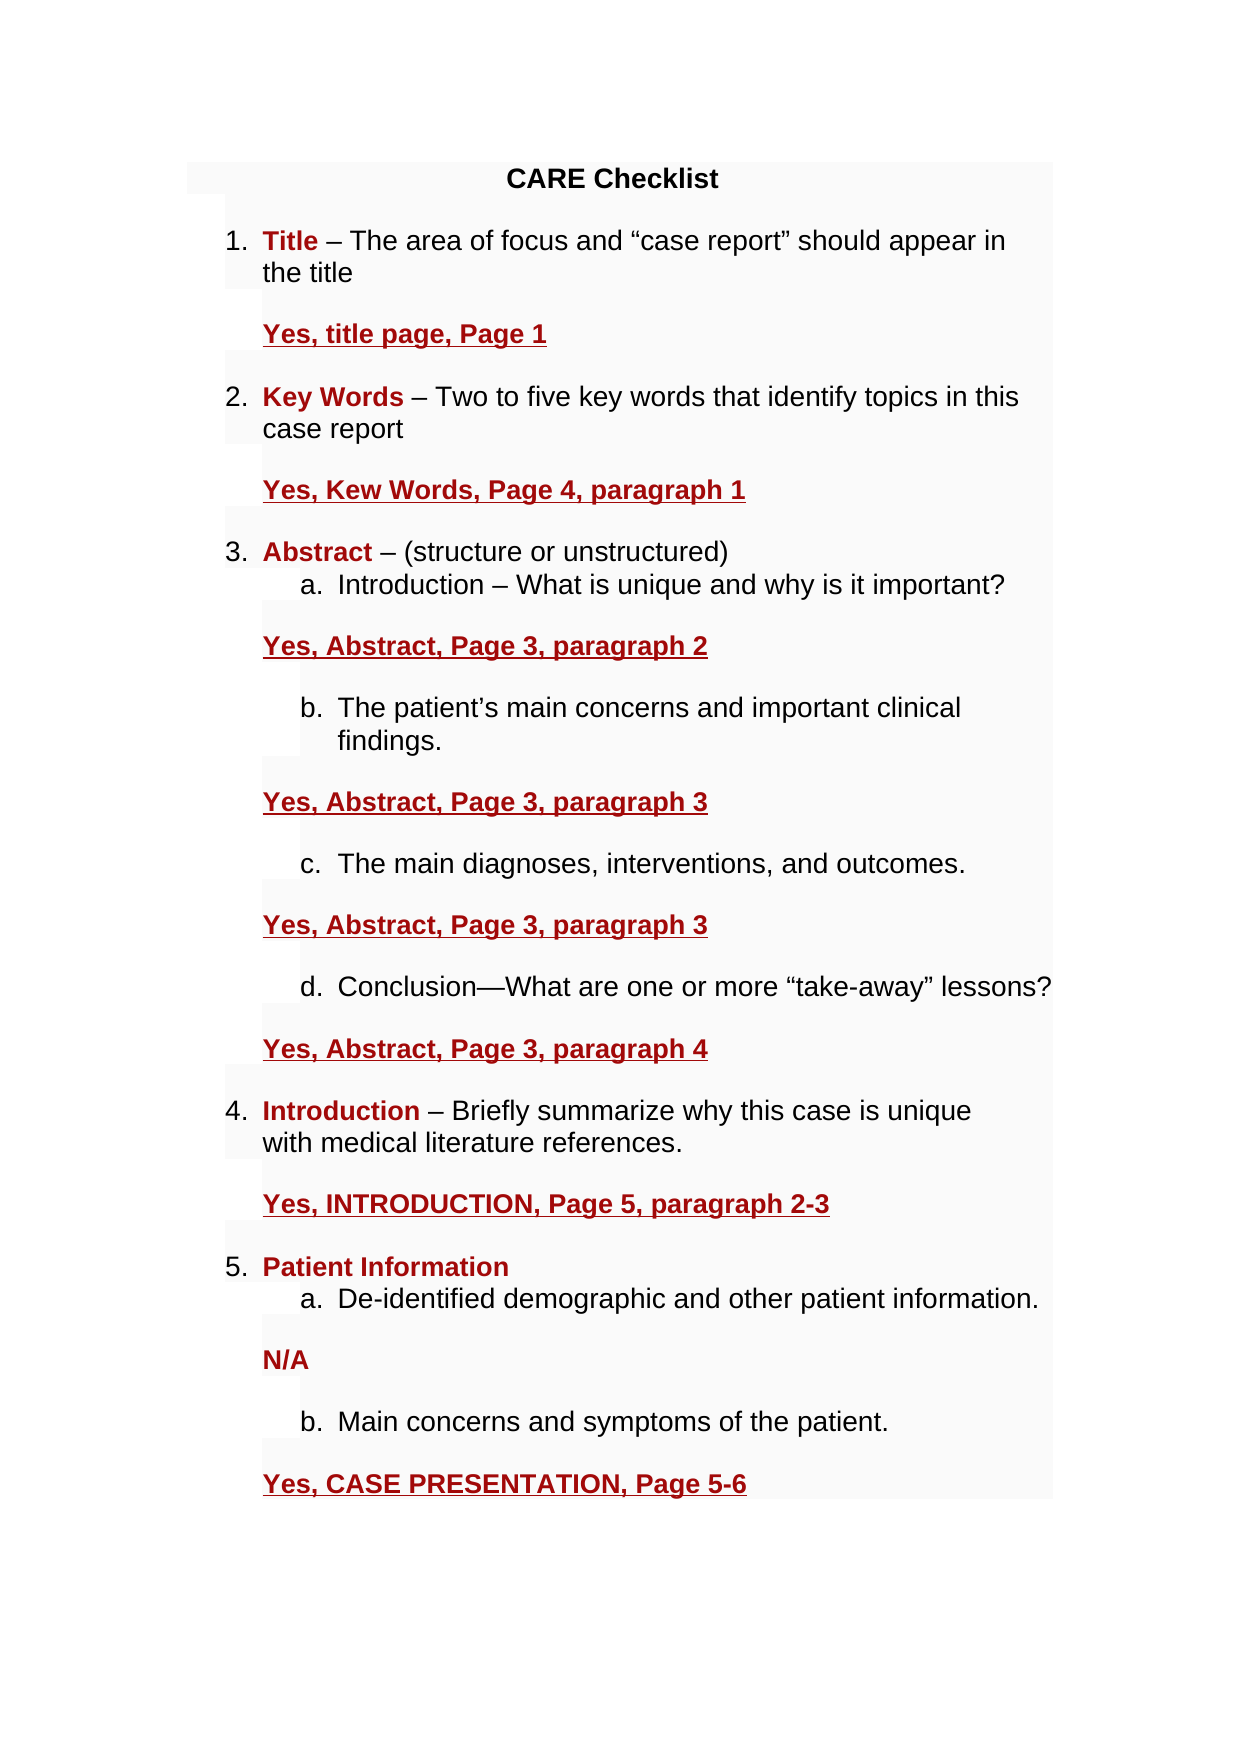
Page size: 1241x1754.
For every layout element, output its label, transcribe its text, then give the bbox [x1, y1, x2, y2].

list Yes, Abstract, Page 3, paragraph 2 [262, 629, 1053, 662]
list The main diagnoses, interventions, and outcomes. [300, 847, 1053, 879]
list Yes, CASE PRESENTATION, Page 5-6 [262, 1467, 1053, 1499]
list De-identified demographic and other patient information. [300, 1282, 1053, 1314]
list Introduction – What is unique and why is it important? [300, 568, 1053, 600]
list Yes, Abstract, Page 3, paragraph 4 [262, 1032, 1053, 1064]
list Key Words – Two to five key words that identify topics in this case report [225, 379, 1053, 444]
list Abstract – (structure or unstructured) [225, 535, 1053, 568]
list Conclusion—What are one or more “take-away” lessons? [300, 970, 1053, 1003]
list The patient’s main concerns and important clinical findings. [300, 691, 1053, 756]
text N/A [262, 1344, 1053, 1376]
list Patient Information [225, 1249, 1053, 1282]
list Main concerns and symptoms of the patient. [300, 1405, 1053, 1438]
list Title – The area of focus and “case report” should appear in the title [225, 224, 1053, 289]
list Yes, Abstract, Page 3, paragraph 3 [262, 785, 1053, 818]
text CARE Checklist [187, 162, 1053, 194]
list Introduction – Briefly summarize why this case is unique with medical literature references. [225, 1094, 1053, 1159]
list Yes, Kew Words, Page 4, paragraph 1 [262, 474, 1053, 506]
list Yes, INTRODUCTION, Page 5, paragraph 2-3 [262, 1188, 1053, 1220]
list Yes, Abstract, Page 3, paragraph 3 [262, 909, 1053, 941]
text Yes, title page, Page 1 [262, 318, 1053, 350]
